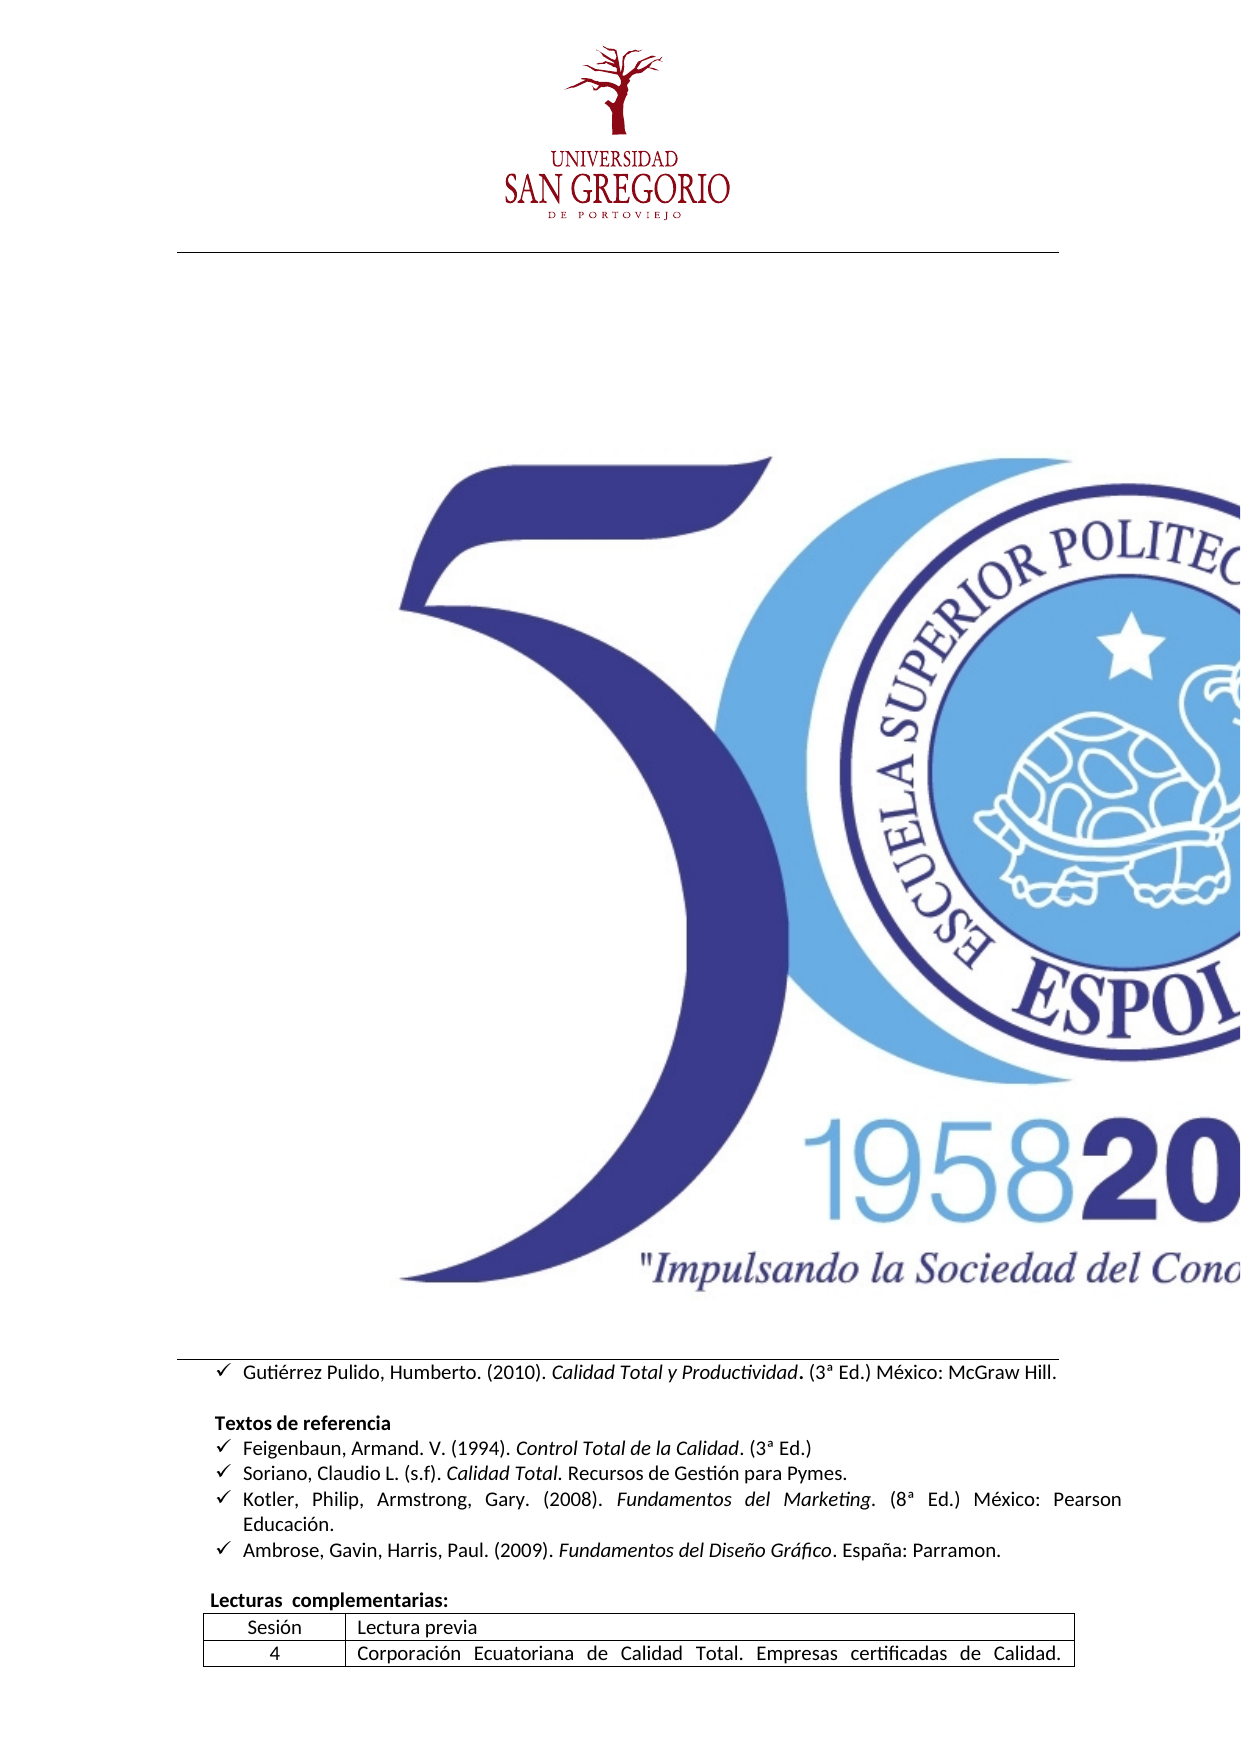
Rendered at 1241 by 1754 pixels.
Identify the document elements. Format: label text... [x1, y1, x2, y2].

text Textos de referencia [177, 1410, 1122, 1435]
table_header Lectura previa [346, 1614, 1074, 1639]
list Kotler, Philip, Armstrong, Gary. (2008). Fundamentos del Marketing. (8ª Ed.) México: Pearson Educación. [215, 1486, 1122, 1537]
list Soriano, Claudio L. (s.f). Calidad Total. Recursos de Gestión para Pymes. [215, 1461, 1122, 1486]
list Gutiérrez Pulido, Humberto. (2010). Calidad Total y Productividad. (3ª Ed.) México: McGraw Hill. [215, 1359, 1122, 1384]
list Feigenbaun, Armand. V. (1994). Control Total de la Calidad. (3ª Ed.) [215, 1435, 1122, 1461]
table_cell 4 [204, 1641, 345, 1666]
picture [177, 275, 1241, 1359]
list Ambrose, Gavin, Harris, Paul. (2009). Fundamentos del Diseño Gráfico. España: Parramon. [215, 1537, 1122, 1562]
text Lecturas complementarias: [177, 1588, 1122, 1613]
table_header Sesión [204, 1614, 345, 1639]
table_cell Corporación Ecuatoriana de Calidad Total. Empresas certificadas de Calidad. www.calidadtotal.org [346, 1641, 1074, 1666]
